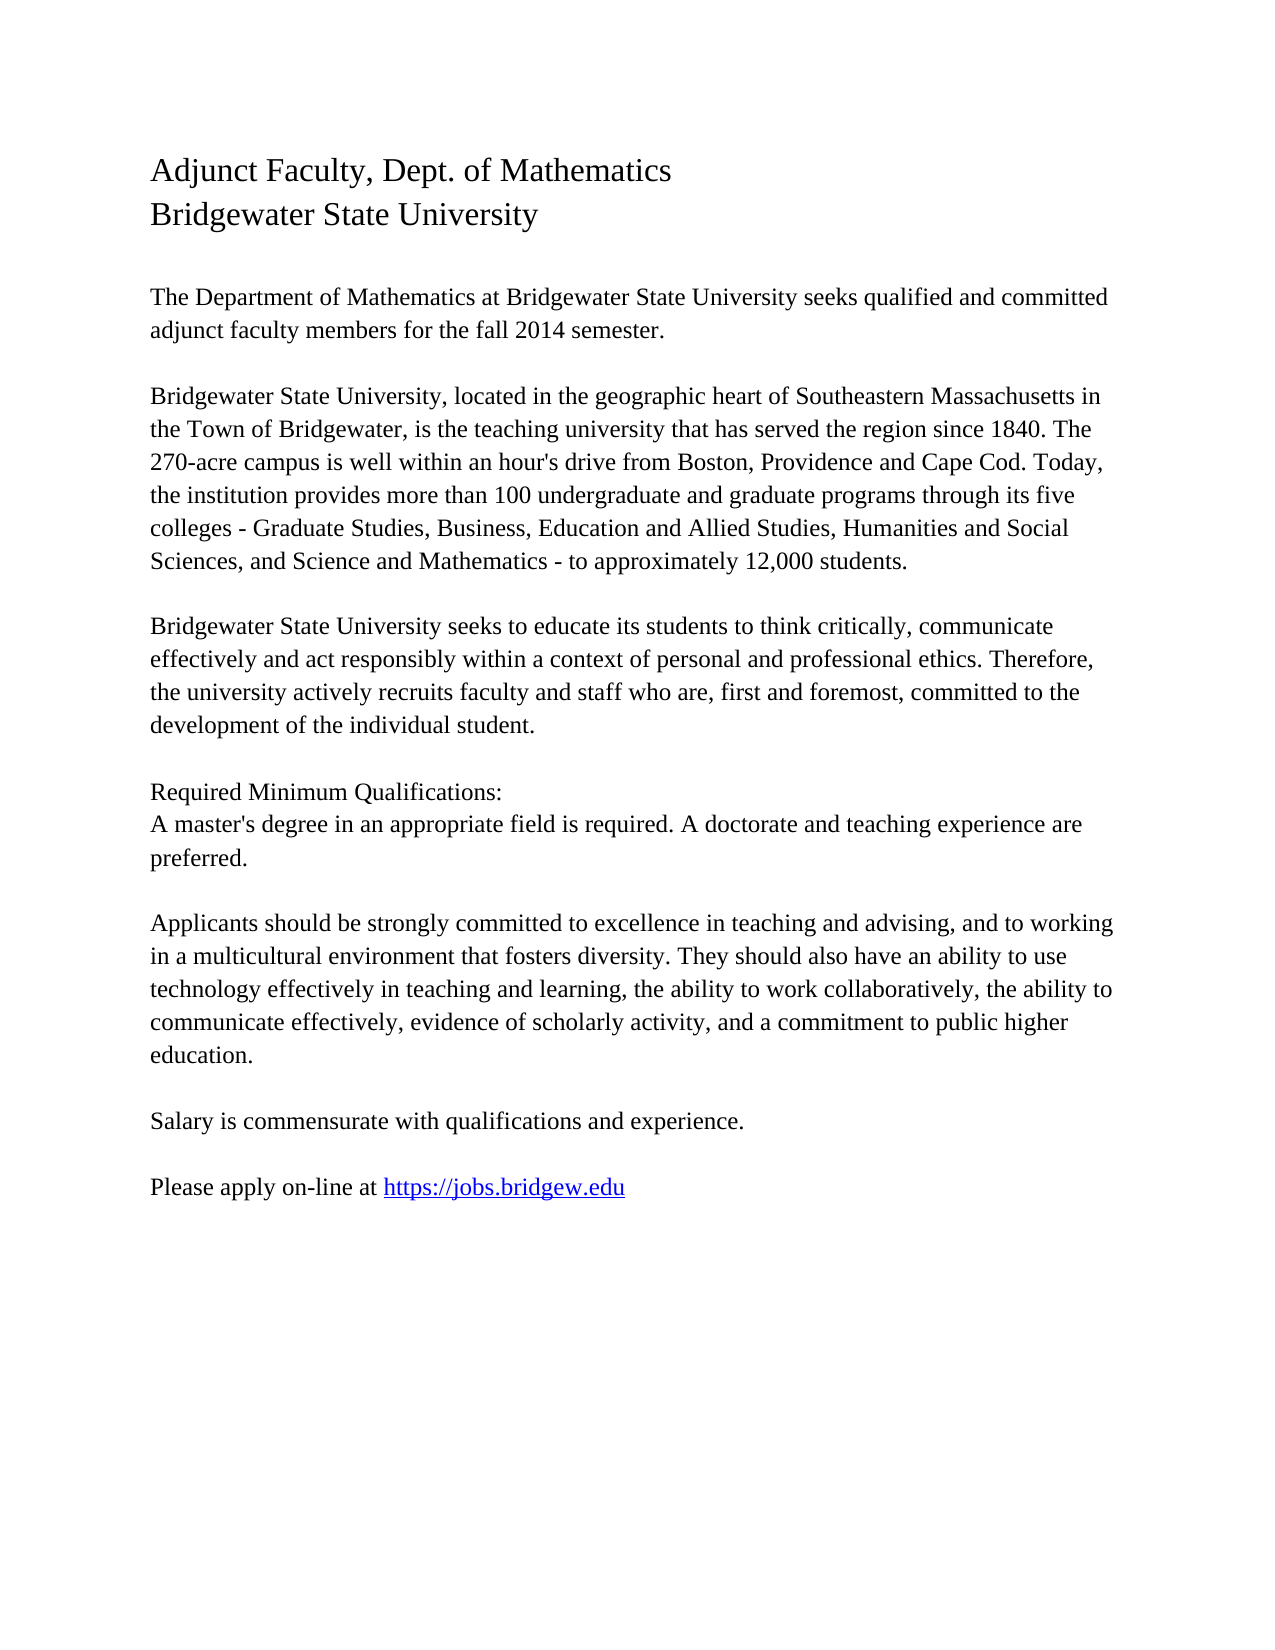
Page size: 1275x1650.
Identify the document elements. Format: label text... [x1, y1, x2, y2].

text Required Minimum Qualifications: [150, 777, 1125, 805]
text Please apply on-line at https://jobs.bridgew.edu [150, 1172, 1125, 1201]
text The Department of Mathematics at Bridgewater State University seeks qualified and committed adjunct faculty members for the fall 2014 semester. Bridgewater State University, located in the geographic heart of Southeastern Massachusetts in the Town of Bridgewater, is the teaching university that has served the region since 1840. The 270-acre campus is well within an hour's drive from Boston, Providence and Cape Cod. Today, the institution provides more than 100 undergraduate and graduate programs through its five colleges - Graduate Studies, Business, Education and Allied Studies, Humanities and Social Sciences, and Science and Mathematics - to approximately 12,000 students. [150, 282, 1125, 607]
text Bridgewater State University seeks to educate its students to think critically, communicate effectively and act responsibly within a context of personal and professional ethics. Therefore, the university actively recruits faculty and staff who are, first and foremost, committed to the development of the individual student. [150, 611, 1125, 739]
text A master's degree in an appropriate field is required. A doctorate and teaching experience are preferred. [150, 809, 1125, 903]
text Salary is commensurate with qualifications and experience. [150, 1106, 1125, 1134]
text Applicants should be strongly committed to excellence in teaching and advising, and to working in a multicultural environment that fosters diversity. They should also have an ability to use technology effectively in teaching and learning, the ability to work collaboratively, the ability to communicate effectively, evidence of scholarly activity, and a commitment to public higher education. [150, 908, 1125, 1068]
text Bridgewater State University [150, 194, 1125, 232]
text Adjunct Faculty, Dept. of Mathematics [150, 150, 1125, 188]
